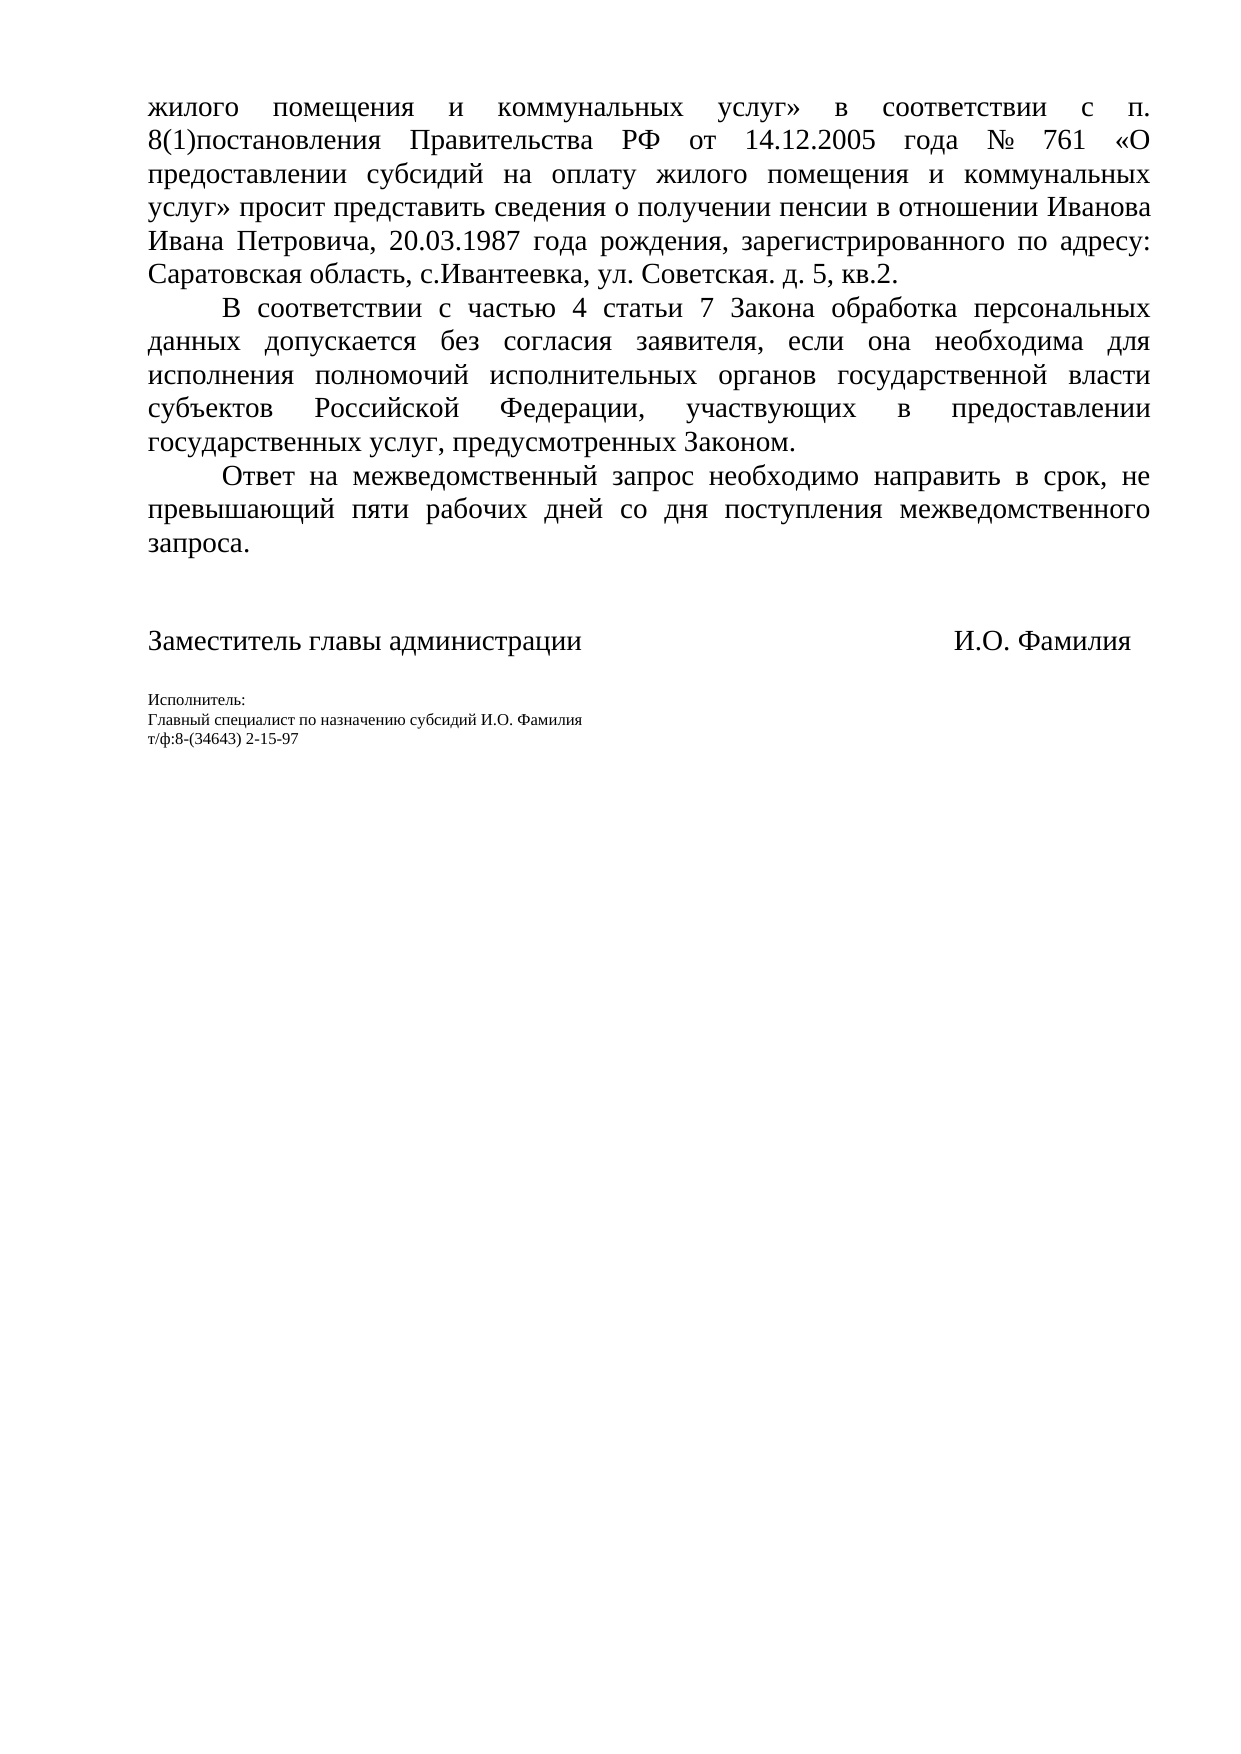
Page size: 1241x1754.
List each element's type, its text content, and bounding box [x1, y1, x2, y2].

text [148, 89, 1152, 290]
text В соответствии с частью 4 статьи 7 Закона обработка персональных данных допускается без согласия заявителя, если она необходима для исполнения полномочий исполнительных органов государственной власти субъектов Российской Федерации, участвующих в предоставлении государственных услуг, предусмотренных Законом. [148, 290, 1152, 458]
text Исполнитель: [148, 690, 1152, 709]
text Ответ на межведомственный запрос необходимо направить в срок, не превышающий пяти рабочих дней со дня поступления межведомственного запроса. [148, 458, 1152, 558]
text т/ф:8-(34643) 2-15-97 [148, 728, 1152, 748]
text Заместитель главы администрации И.О. Фамилия [148, 623, 1152, 657]
text Главный специалист по назначению субсидий И.О. Фамилия [148, 709, 1152, 728]
